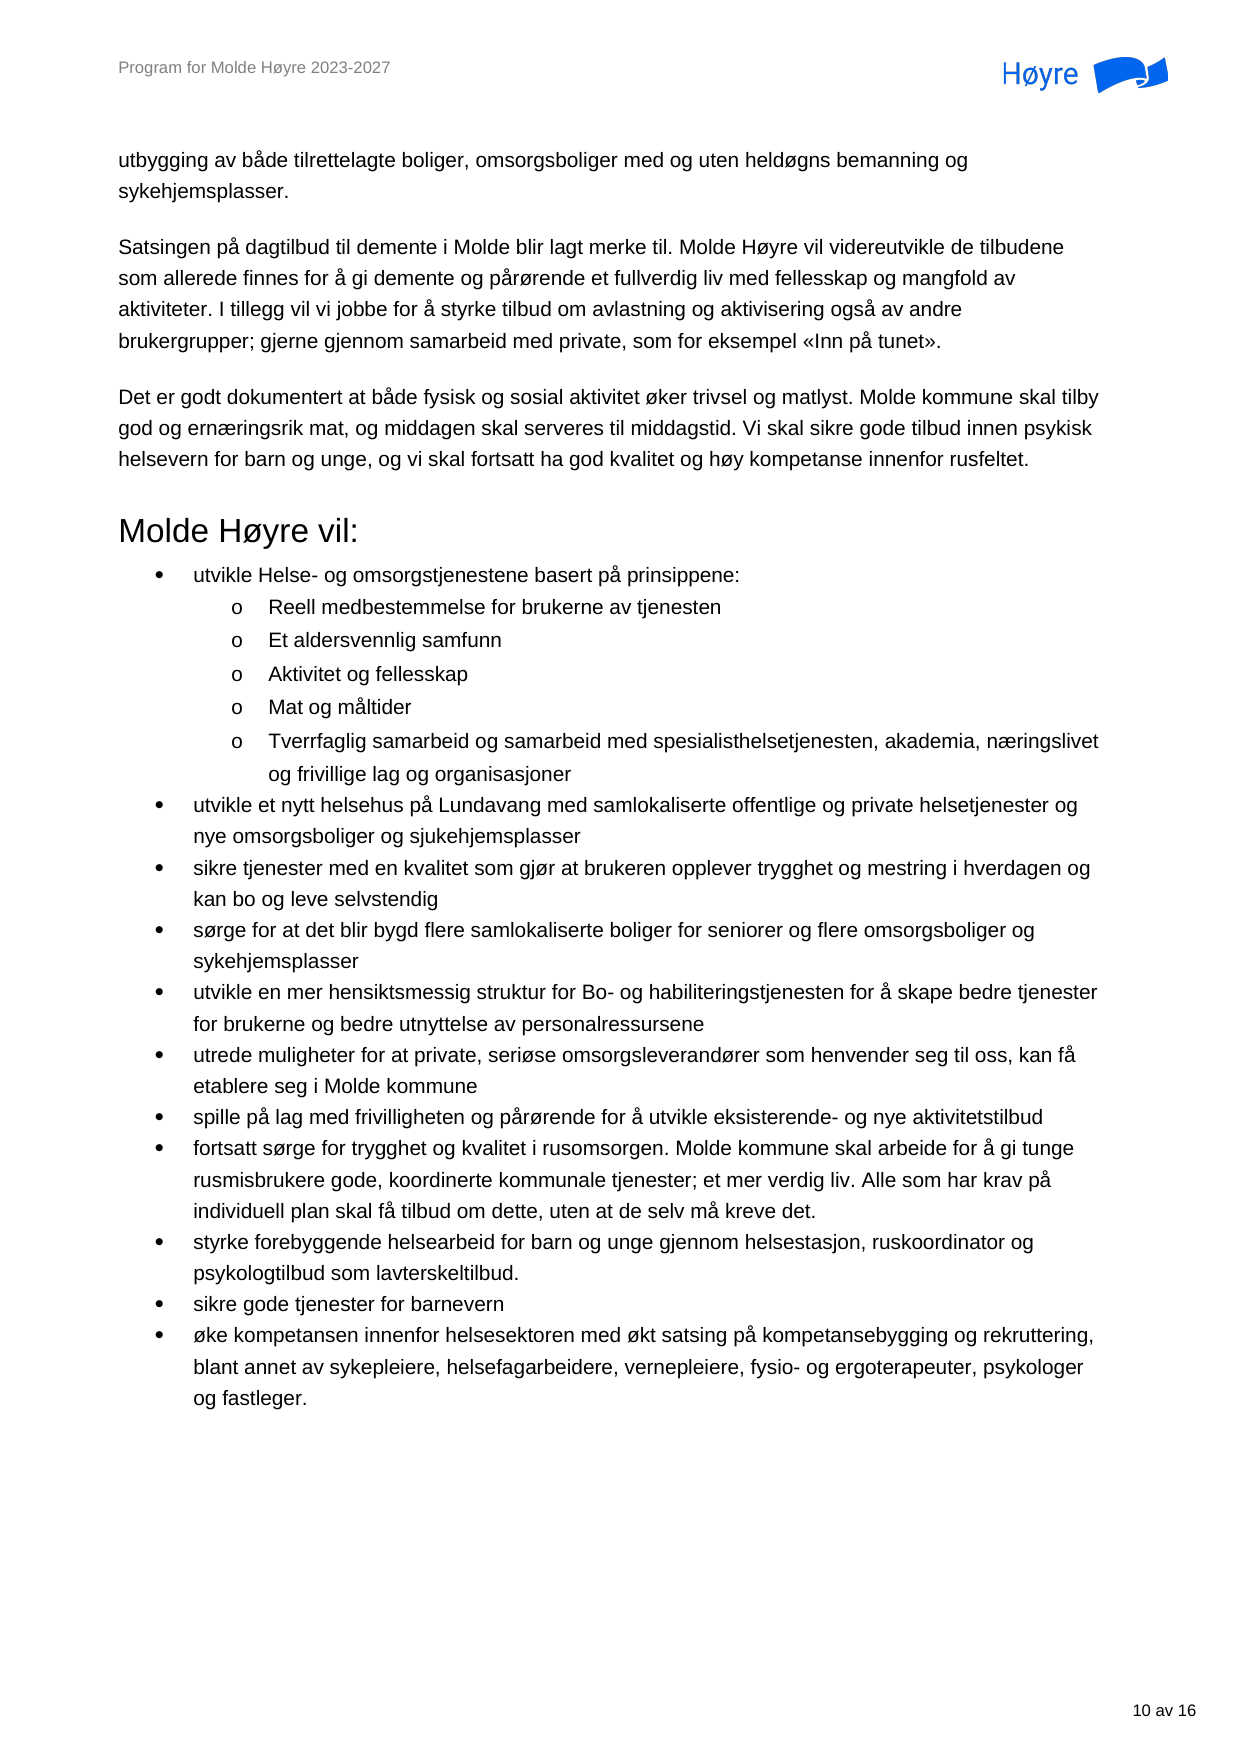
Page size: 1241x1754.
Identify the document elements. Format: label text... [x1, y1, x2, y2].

list utvikle et nytt helsehus på Lundavang med samlokaliserte offentlige og private helsetjenester og nye omsorgsboliger og sjukehjemsplasser [156, 793, 1104, 848]
list utvikle Helse- og omsorgstjenestene basert på prinsippene: [156, 563, 1104, 587]
list Et aldersvennlig samfunn [231, 628, 1104, 654]
text Satsingen på dagtilbud til demente i Molde blir lagt merke til. Molde Høyre vil videreutvikle de tilbudene som allerede finnes for å gi demente og pårørende et fullverdig liv med fellesskap og mangfold av aktiviteter. I tillegg vil vi jobbe for å styrke tilbud om avlastning og aktivisering også av andre brukergrupper; gjerne gjennom samarbeid med private, som for eksempel «Inn på tunet». [118, 235, 1104, 352]
list Mat og måltider [231, 695, 1104, 721]
list Reell medbestemmelse for brukerne av tjenesten [231, 594, 1104, 620]
list sørge for at det blir bygd flere samlokaliserte boliger for seniorer og flere omsorgsboliger og sykehjemsplasser [156, 918, 1104, 973]
list utvikle en mer hensiktsmessig struktur for Bo- og habiliteringstjenesten for å skape bedre tjenester for brukerne og bedre utnyttelse av personalressursene [156, 980, 1104, 1035]
list Aktivitet og fellesskap [231, 662, 1104, 687]
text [118, 148, 1104, 203]
list spille på lag med frivilligheten og pårørende for å utvikle eksisterende- og nye aktivitetstilbud [156, 1105, 1104, 1129]
text Det er godt dokumentert at både fysisk og sosial aktivitet øker trivsel og matlyst. Molde kommune skal tilby god og ernæringsrik mat, og middagen skal serveres til middagstid. Vi skal sikre gode tilbud innen psykisk helsevern for barn og unge, og vi skal fortsatt ha god kvalitet og høy kompetanse innenfor rusfeltet. [118, 384, 1104, 471]
list sikre tjenester med en kvalitet som gjør at brukeren opplever trygghet og mestring i hverdagen og kan bo og leve selvstendig [156, 855, 1104, 911]
list styrke forebyggende helsearbeid for barn og unge gjennom helsestasjon, ruskoordinator og psykologtilbud som lavterskeltilbud. [156, 1230, 1104, 1285]
list Tverrfaglig samarbeid og samarbeid med spesialisthelsetjenesten, akademia, næringslivet og frivillige lag og organisasjoner [231, 729, 1104, 786]
list sikre gode tjenester for barnevern [156, 1292, 1104, 1316]
list utrede muligheter for at private, seriøse omsorgsleverandører som henvender seg til oss, kan få etablere seg i Molde kommune [156, 1042, 1104, 1098]
list fortsatt sørge for trygghet og kvalitet i rusomsorgen. Molde kommune skal arbeide for å gi tunge rusmisbrukere gode, koordinerte kommunale tjenester; et mer verdig liv. Alle som har krav på individuell plan skal få tilbud om dette, uten at de selv må kreve det. [156, 1136, 1104, 1222]
subtitle Molde Høyre vil: [118, 511, 1104, 550]
list øke kompetansen innenfor helsesektoren med økt satsing på kompetansebygging og rekruttering, blant annet av sykepleiere, helsefagarbeidere, vernepleiere, fysio- og ergoterapeuter, psykologer og fastleger. [156, 1323, 1104, 1410]
